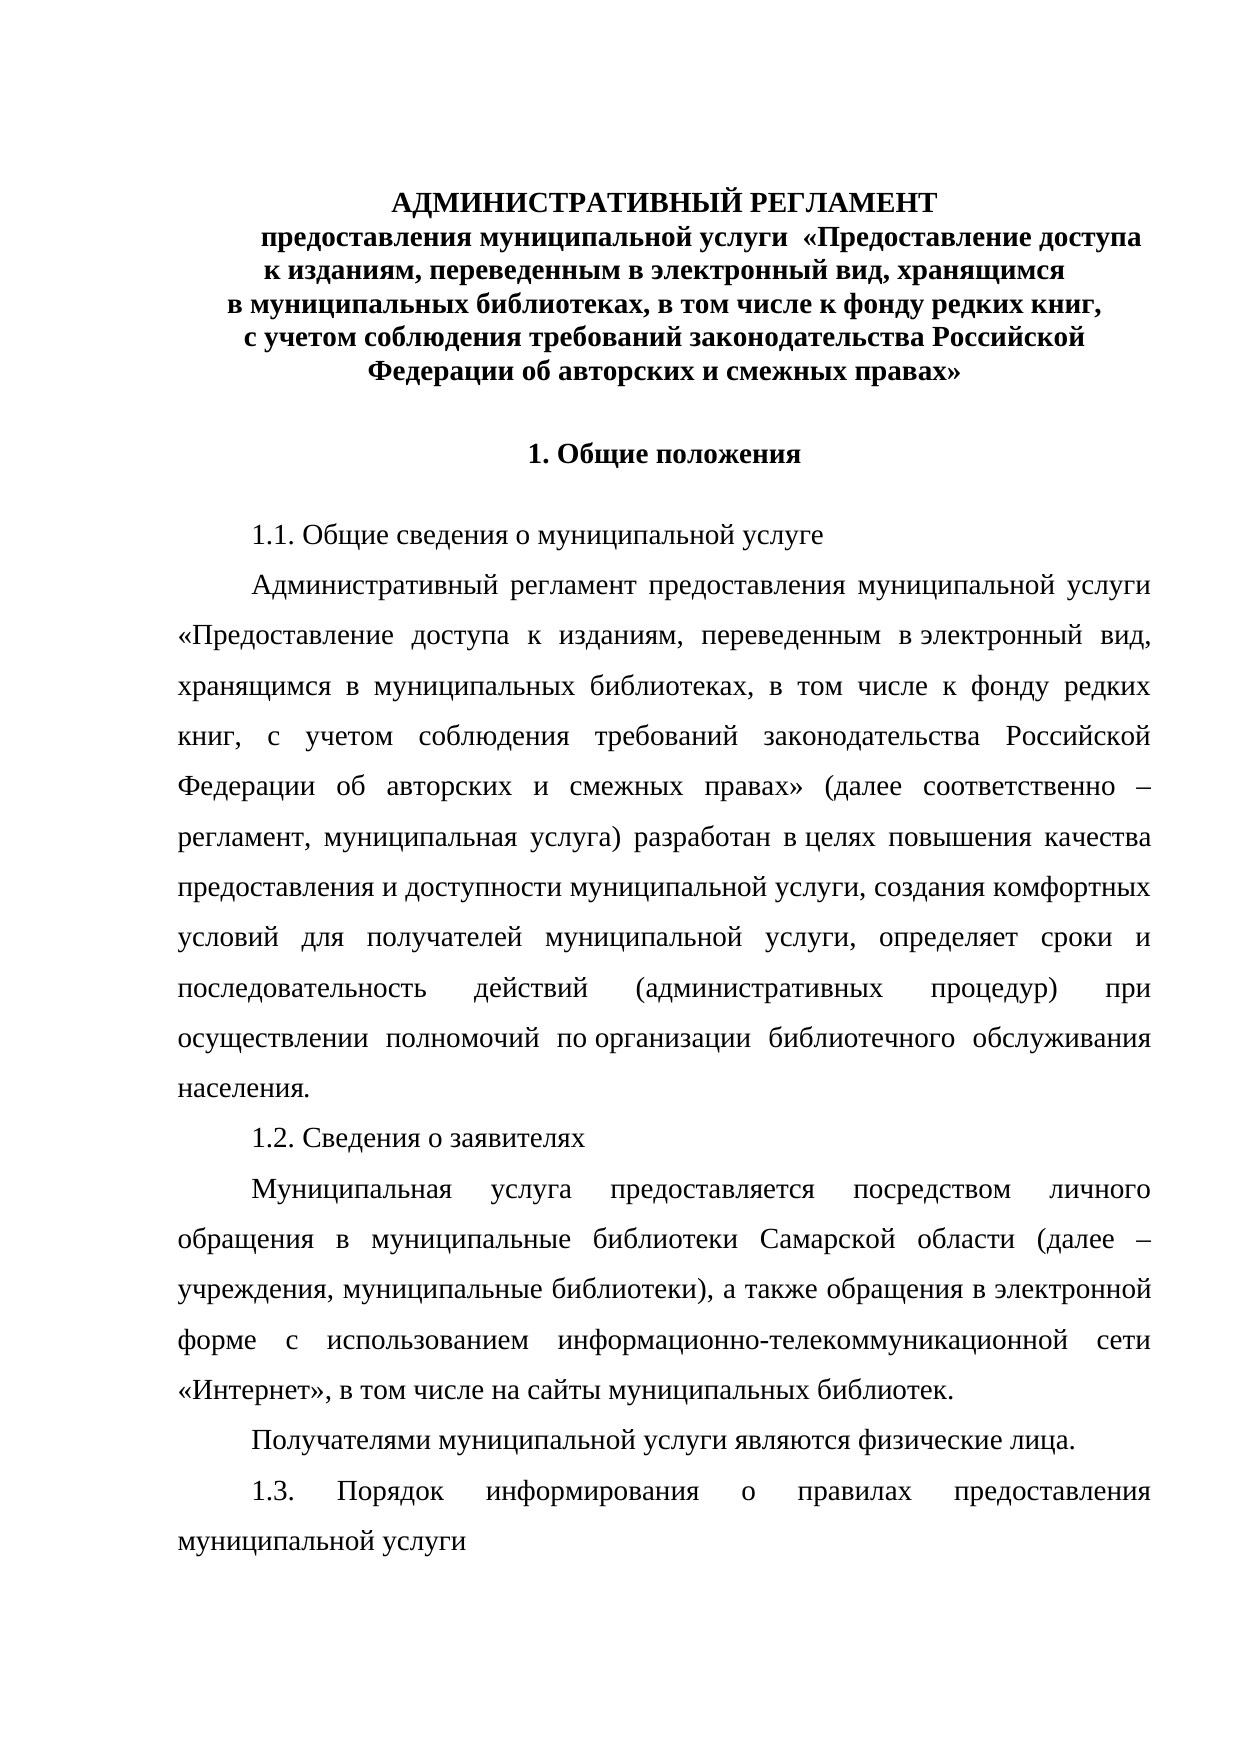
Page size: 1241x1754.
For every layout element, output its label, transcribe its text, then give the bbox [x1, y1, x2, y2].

text 1.2. Сведения о заявителях [177, 1121, 1152, 1154]
text Муниципальная услуга предоставляется посредством личного обращения в муниципальные библиотеки Самарской области (далее – учреждения, муниципальные библиотеки), а также обращения в электронной форме с использованием информационно-телекоммуникационной сети «Интернет», в том числе на сайты муниципальных библиотек. [177, 1171, 1152, 1406]
title предоставления муниципальной услуги «Предоставление доступа к изданиям, переведенным в электронный вид, хранящимся в муниципальных библиотеках, в том числе к фонду редких книг, с учетом соблюдения требований законодательства Российской Федерации об авторских и смежных правах» [177, 219, 1152, 386]
subtitle 1. Общие положения [177, 436, 1152, 470]
text 1.1. Общие сведения о муниципальной услуге [177, 517, 1152, 550]
text Получателями муниципальной услуги являются физические лица. [177, 1422, 1152, 1456]
title АДМИНИСТРАТИВНЫЙ РЕГЛАМЕНТ [177, 185, 1152, 219]
text 1.3. Порядок информирования о правилах предоставления муниципальной услуги [177, 1473, 1152, 1557]
text Административный регламент предоставления муниципальной услуги «Предоставление доступа к изданиям, переведенным в электронный вид, хранящимся в муниципальных библиотеках, в том числе к фонду редких книг, с учетом соблюдения требований законодательства Российской Федерации об авторских и смежных правах» (далее соответственно – регламент, муниципальная услуга) разработан в целях повышения качества предоставления и доступности муниципальной услуги, создания комфортных условий для получателей муниципальной услуги, определяет сроки и последовательность действий (административных процедур) при осуществлении полномочий по организации библиотечного обслуживания населения. [177, 567, 1152, 1104]
